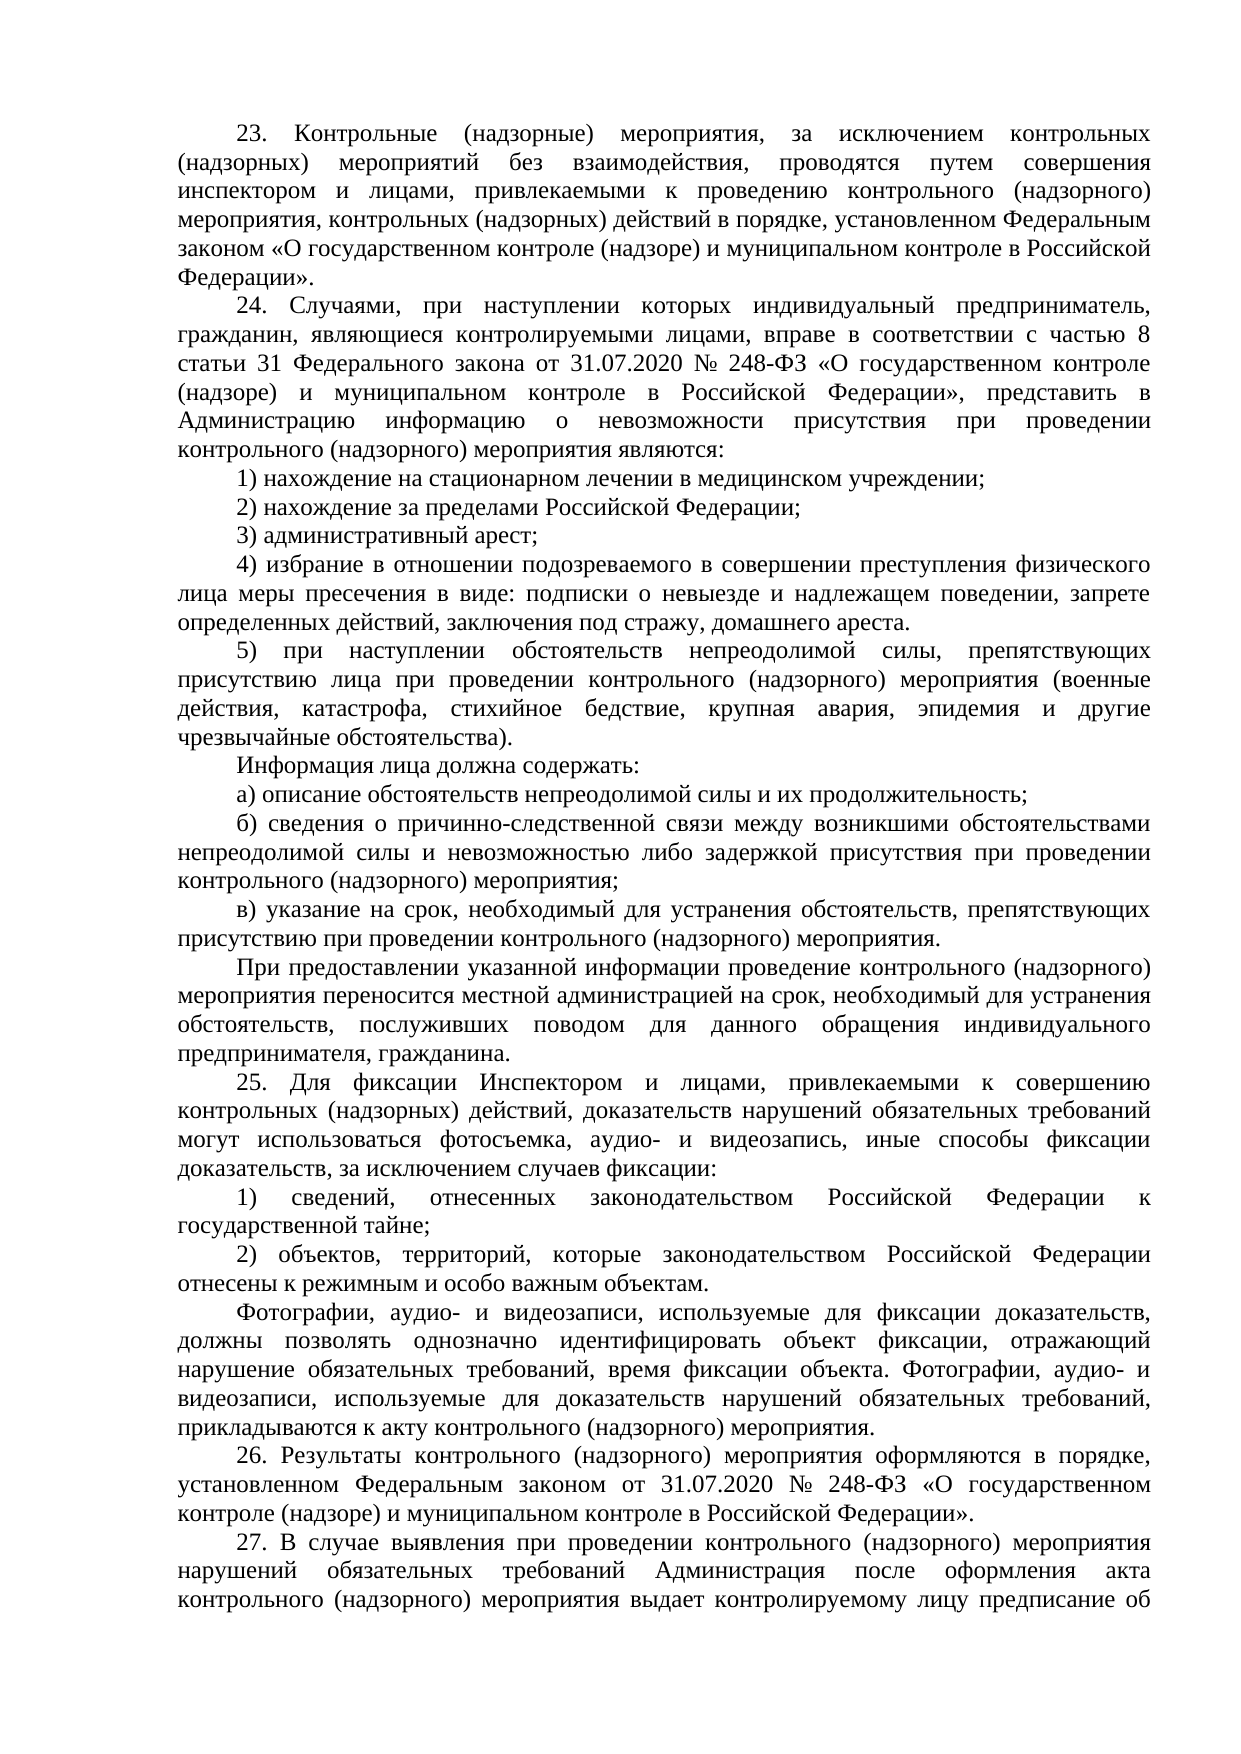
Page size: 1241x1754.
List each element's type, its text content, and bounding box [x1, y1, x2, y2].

text 2) нахождение за пределами Российской Федерации; [177, 492, 1152, 521]
text При предоставлении указанной информации проведение контрольного (надзорного) мероприятия переносится местной администрацией на срок, необходимый для устранения обстоятельств, послуживших поводом для данного обращения индивидуального предпринимателя, гражданина. [177, 952, 1152, 1067]
text 2) объектов, территорий, которые законодательством Российской Федерации отнесены к режимным и особо важным объектам. [177, 1239, 1152, 1297]
text 3) административный арест; [177, 521, 1152, 549]
text 26. Результаты контрольного (надзорного) мероприятия оформляются в порядке, установленном Федеральным законом от 31.07.2020 № 248-ФЗ «О государственном контроле (надзоре) и муниципальном контроле в Российской Федерации». [177, 1441, 1152, 1527]
text 4) избрание в отношении подозреваемого в совершении преступления физического лица меры пресечения в виде: подписки о невыезде и надлежащем поведении, запрете определенных действий, заключения под стражу, домашнего ареста. [177, 549, 1152, 636]
text 5) при наступлении обстоятельств непреодолимой силы, препятствующих присутствию лица при проведении контрольного (надзорного) мероприятия (военные действия, катастрофа, стихийное бедствие, крупная авария, эпидемия и другие чрезвычайные обстоятельства). [177, 636, 1152, 751]
text в) указание на срок, необходимый для устранения обстоятельств, препятствующих присутствию при проведении контрольного (надзорного) мероприятия. [177, 894, 1152, 952]
text Фотографии, аудио- и видеозаписи, используемые для фиксации доказательств, должны позволять однозначно идентифицировать объект фиксации, отражающий нарушение обязательных требований, время фиксации объекта. Фотографии, аудио- и видеозаписи, используемые для доказательств нарушений обязательных требований, прикладываются к акту контрольного (надзорного) мероприятия. [177, 1297, 1152, 1441]
text 24. Случаями, при наступлении которых индивидуальный предприниматель, гражданин, являющиеся контролируемыми лицами, вправе в соответствии с частью 8 статьи 31 Федерального закона от 31.07.2020 № 248-ФЗ «О государственном контроле (надзоре) и муниципальном контроле в Российской Федерации», представить в Администрацию информацию о невозможности присутствия при проведении контрольного (надзорного) мероприятия являются: [177, 291, 1152, 463]
text а) описание обстоятельств непреодолимой силы и их продолжительность; [177, 779, 1152, 808]
text б) сведения о причинно-следственной связи между возникшими обстоятельствами непреодолимой силы и невозможностью либо задержкой присутствия при проведении контрольного (надзорного) мероприятия; [177, 808, 1152, 894]
text 23. Контрольные (надзорные) мероприятия, за исключением контрольных (надзорных) мероприятий без взаимодействия, проводятся путем совершения инспектором и лицами, привлекаемыми к проведению контрольного (надзорного) мероприятия, контрольных (надзорных) действий в порядке, установленном Федеральным законом «О государственном контроле (надзоре) и муниципальном контроле в Российской Федерации». [177, 118, 1152, 291]
text 1) сведений, отнесенных законодательством Российской Федерации к государственной тайне; [177, 1182, 1152, 1239]
text 25. Для фиксации Инспектором и лицами, привлекаемыми к совершению контрольных (надзорных) действий, доказательств нарушений обязательных требований могут использоваться фотосъемка, аудио- и видеозапись, иные способы фиксации доказательств, за исключением случаев фиксации: [177, 1067, 1152, 1182]
text 1) нахождение на стационарном лечении в медицинском учреждении; [177, 463, 1152, 492]
text Информация лица должна содержать: [177, 751, 1152, 779]
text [177, 1527, 1152, 1613]
